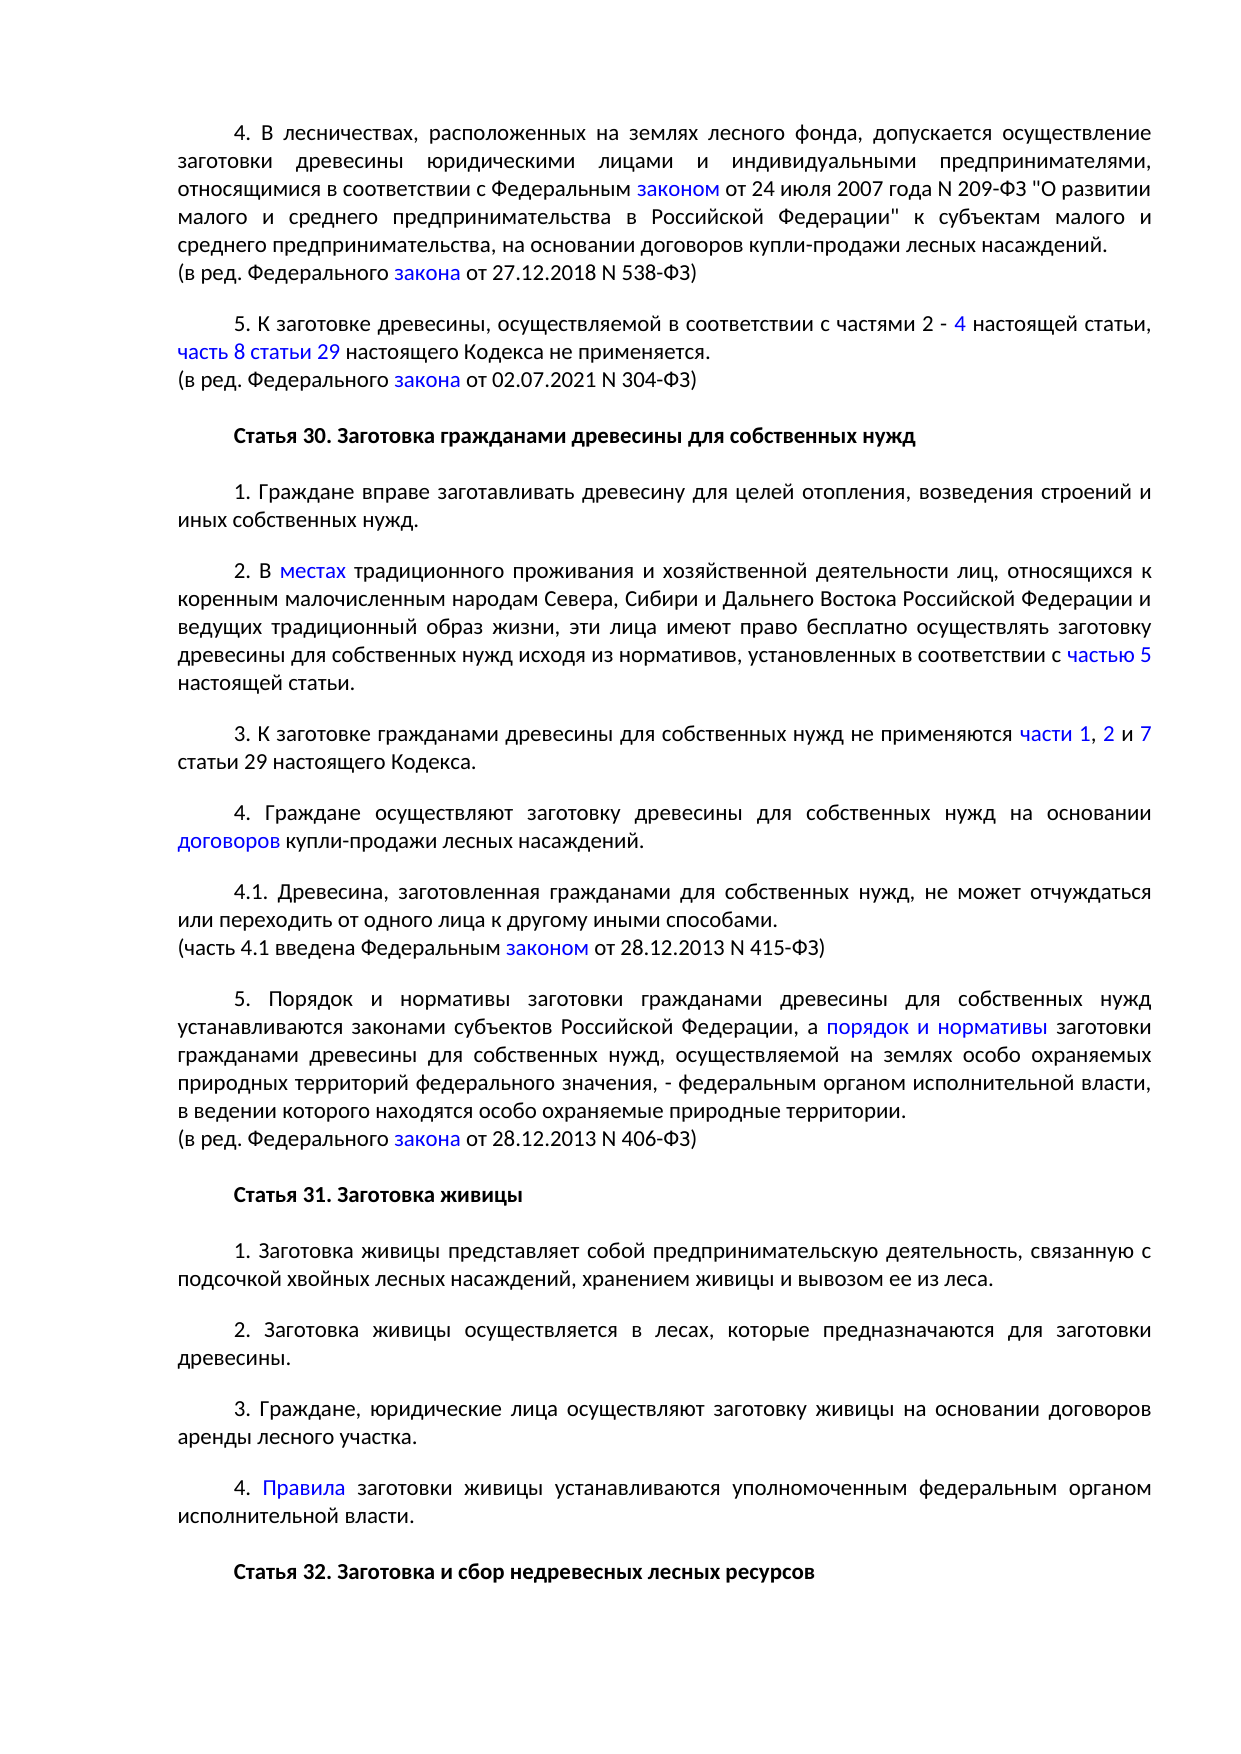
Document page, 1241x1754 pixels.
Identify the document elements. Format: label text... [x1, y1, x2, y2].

text (в ред. Федерального закона от 27.12.2018 N 538-ФЗ) [177, 258, 1152, 286]
text 4. Правила заготовки живицы устанавливаются уполномоченным федеральным органом исполнительной власти. [177, 1473, 1152, 1529]
text 4. В лесничествах, расположенных на землях лесного фонда, допускается осуществление заготовки древесины юридическими лицами и индивидуальными предпринимателями, относящимися в соответствии с Федеральным законом от 24 июля 2007 года N 209-ФЗ "О развитии малого и среднего предпринимательства в Российской Федерации" к субъектам малого и среднего предпринимательства, на основании договоров купли-продажи лесных насаждений. [177, 118, 1152, 258]
title Статья 30. Заготовка гражданами древесины для собственных нужд [177, 421, 1152, 449]
text (в ред. Федерального закона от 02.07.2021 N 304-ФЗ) [177, 365, 1152, 393]
text 1. Заготовка живицы представляет собой предпринимательскую деятельность, связанную с подсочкой хвойных лесных насаждений, хранением живицы и вывозом ее из леса. [177, 1236, 1152, 1292]
text (часть 4.1 введена Федеральным законом от 28.12.2013 N 415-ФЗ) [177, 933, 1152, 961]
text 2. Заготовка живицы осуществляется в лесах, которые предназначаются для заготовки древесины. [177, 1315, 1152, 1371]
text 2. В местах традиционного проживания и хозяйственной деятельности лиц, относящихся к коренным малочисленным народам Севера, Сибири и Дальнего Востока Российской Федерации и ведущих традиционный образ жизни, эти лица имеют право бесплатно осуществлять заготовку древесины для собственных нужд исходя из нормативов, установленных в соответствии с частью 5 настоящей статьи. [177, 556, 1152, 696]
title Статья 32. Заготовка и сбор недревесных лесных ресурсов [177, 1557, 1152, 1585]
text 4.1. Древесина, заготовленная гражданами для собственных нужд, не может отчуждаться или переходить от одного лица к другому иными способами. [177, 877, 1152, 933]
title Статья 31. Заготовка живицы [177, 1180, 1152, 1208]
text 5. Порядок и нормативы заготовки гражданами древесины для собственных нужд устанавливаются законами субъектов Российской Федерации, а порядок и нормативы заготовки гражданами древесины для собственных нужд, осуществляемой на землях особо охраняемых природных территорий федерального значения, - федеральным органом исполнительной власти, в ведении которого находятся особо охраняемые природные территории. [177, 984, 1152, 1124]
text 5. К заготовке древесины, осуществляемой в соответствии с частями 2 - 4 настоящей статьи, часть 8 статьи 29 настоящего Кодекса не применяется. [177, 309, 1152, 365]
text 1. Граждане вправе заготавливать древесину для целей отопления, возведения строений и иных собственных нужд. [177, 477, 1152, 533]
text 3. К заготовке гражданами древесины для собственных нужд не применяются части 1, 2 и 7 статьи 29 настоящего Кодекса. [177, 719, 1152, 775]
text 4. Граждане осуществляют заготовку древесины для собственных нужд на основании договоров купли-продажи лесных насаждений. [177, 798, 1152, 854]
text 3. Граждане, юридические лица осуществляют заготовку живицы на основании договоров аренды лесного участка. [177, 1394, 1152, 1450]
text (в ред. Федерального закона от 28.12.2013 N 406-ФЗ) [177, 1124, 1152, 1152]
